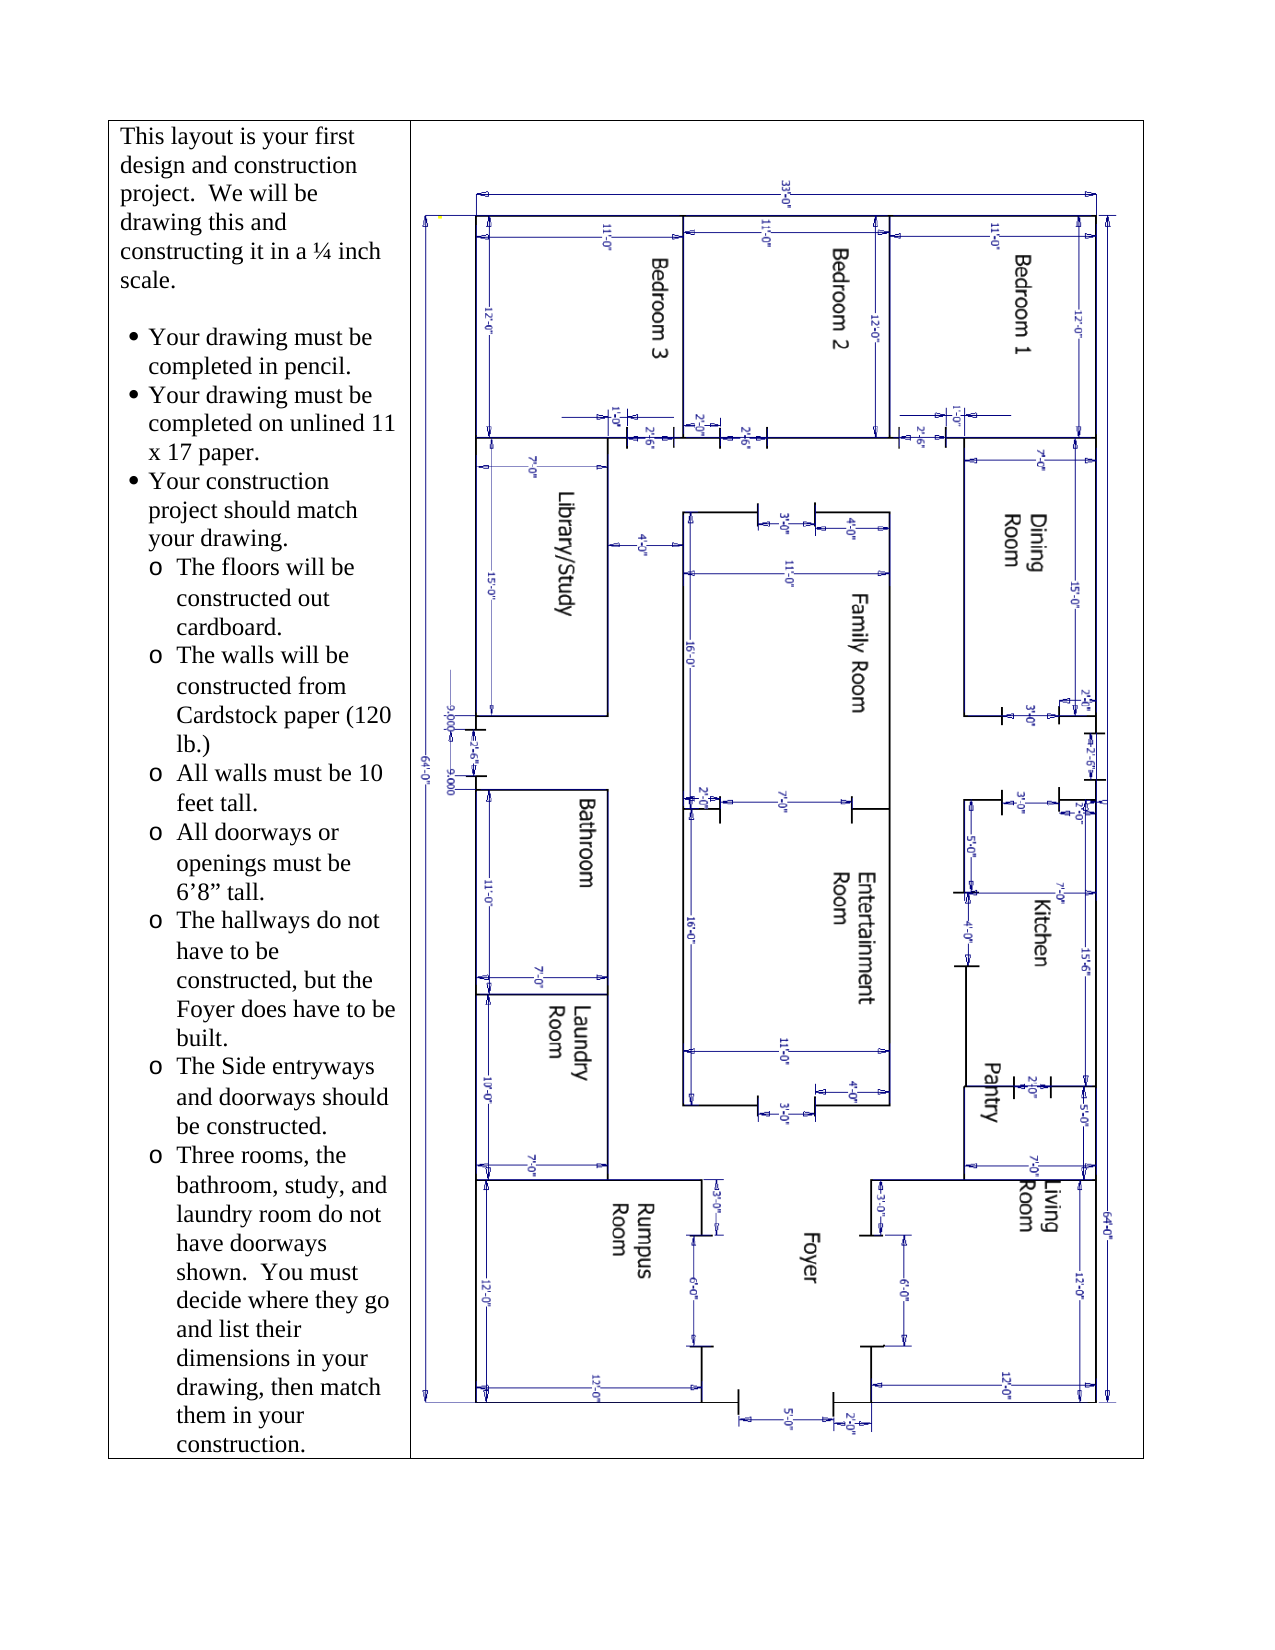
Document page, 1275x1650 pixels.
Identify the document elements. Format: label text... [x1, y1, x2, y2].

table_header This layout is your first design and construction project. We will be drawing this and constructing it in a ¼ inch scale. Your drawing must be completed in pencil. Your drawing must be completed on unlined 11 x 17 paper. Your construction project should match your drawing. The floors will be constructed out cardboard. The walls will be constructed from Cardstock paper (120 lb.) All walls must be 10 feet tall. All doorways or openings must be 6’8” tall. The hallways do not have to be constructed, but the Foyer does have to be built. The Side entryways and doorways should be constructed. Three rooms, the bathroom, study, and laundry room do not have doorways shown. You must decide where they go and list their dimensions in your drawing, then match them in your construction. [109, 121, 410, 1458]
table_header [411, 121, 1143, 1458]
